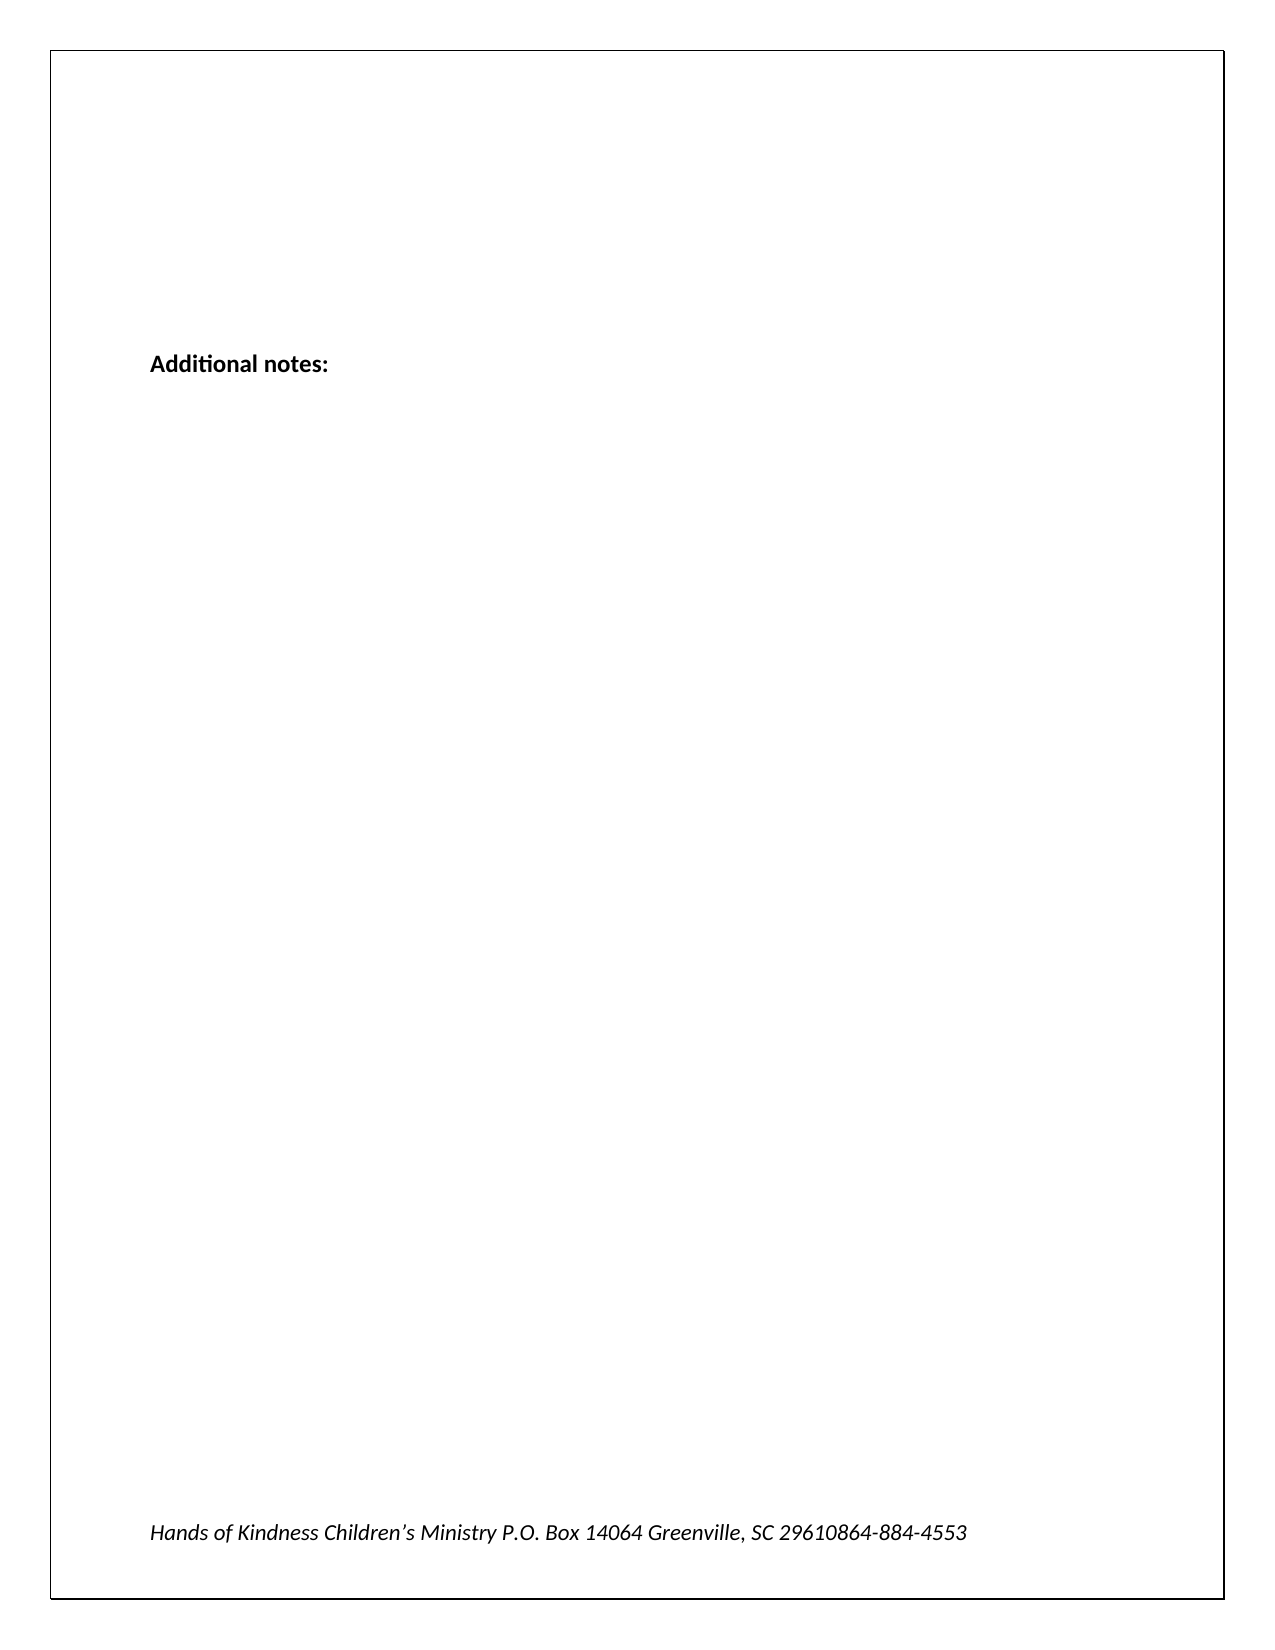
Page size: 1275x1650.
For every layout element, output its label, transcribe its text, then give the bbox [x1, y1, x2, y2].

text Additional notes: [150, 348, 1124, 409]
